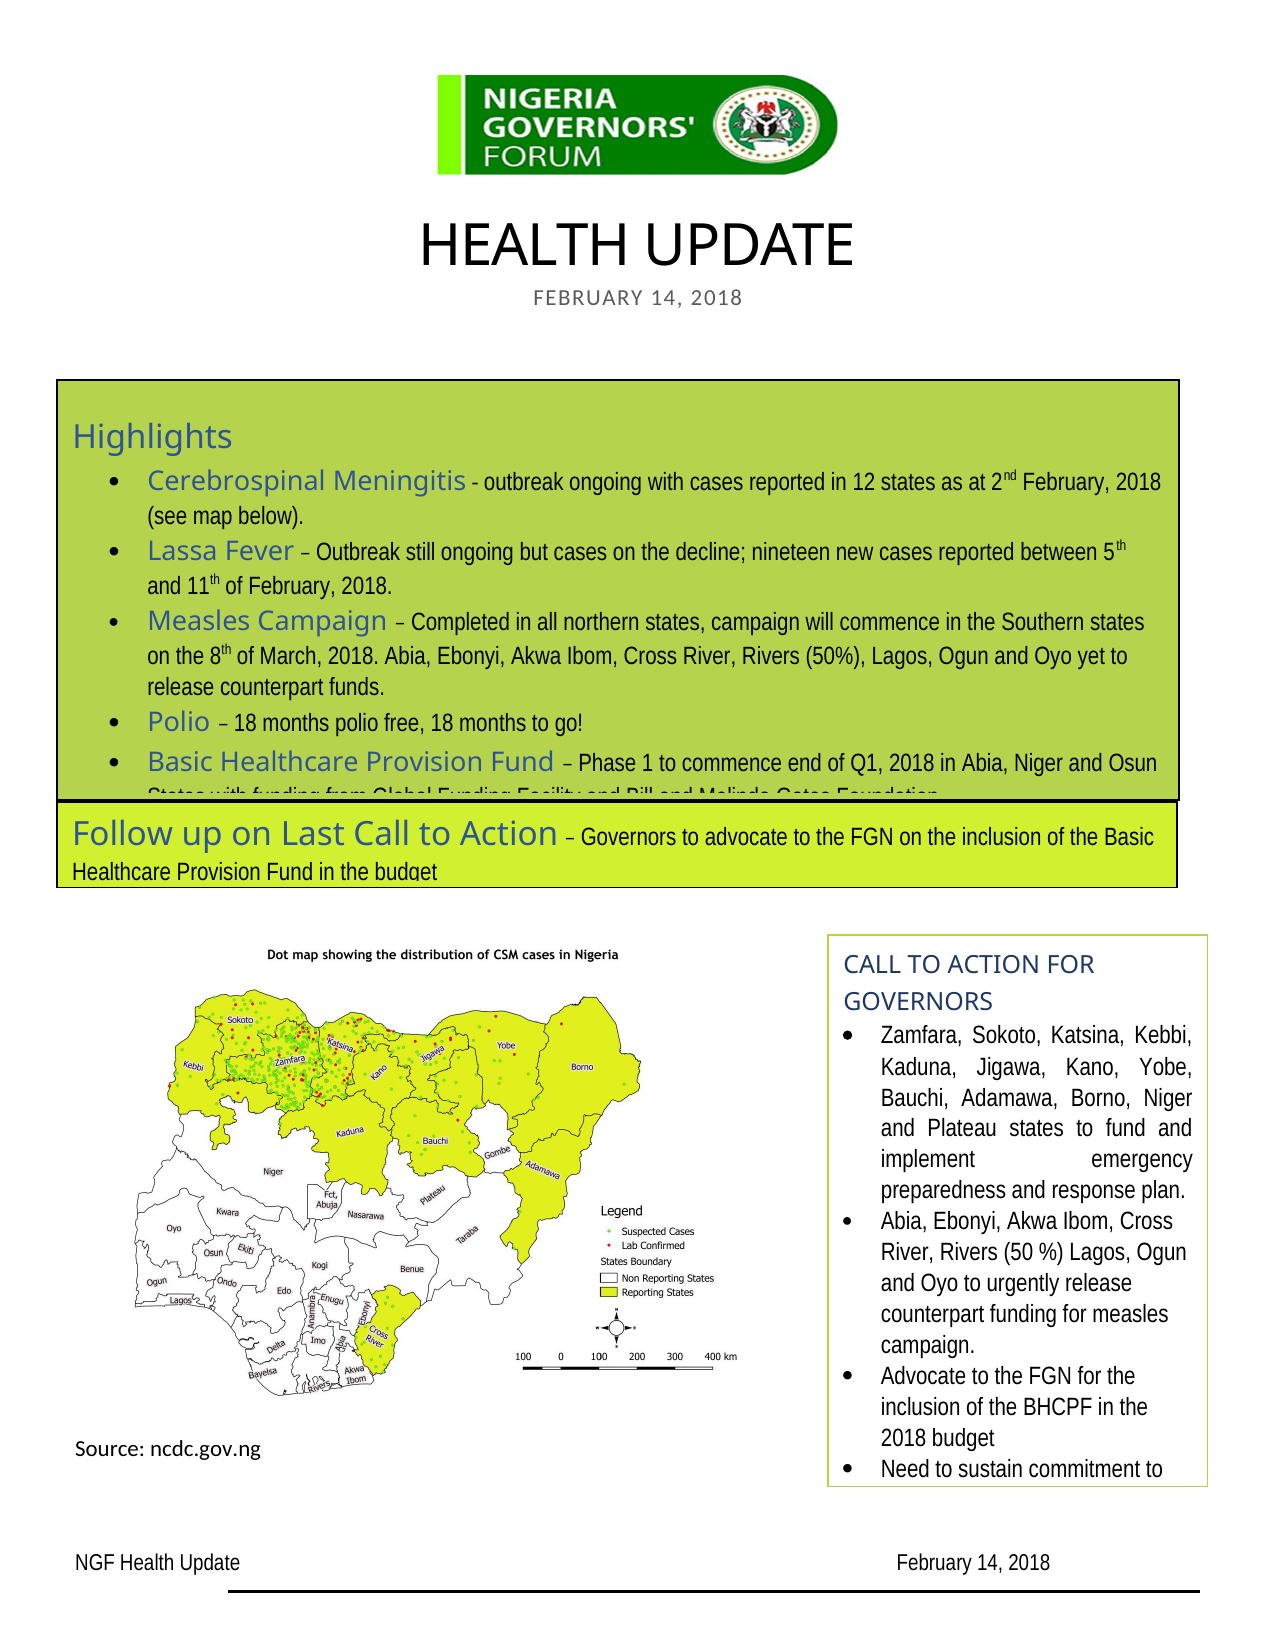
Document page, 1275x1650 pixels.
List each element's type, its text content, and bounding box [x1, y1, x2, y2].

text Source: ncdc.gov.ng [75, 1434, 827, 1462]
subtitle FEBRUARY 14, 2018 [75, 283, 1200, 311]
title HEALTH UPDATE [75, 203, 1200, 283]
picture [437, 75, 838, 175]
